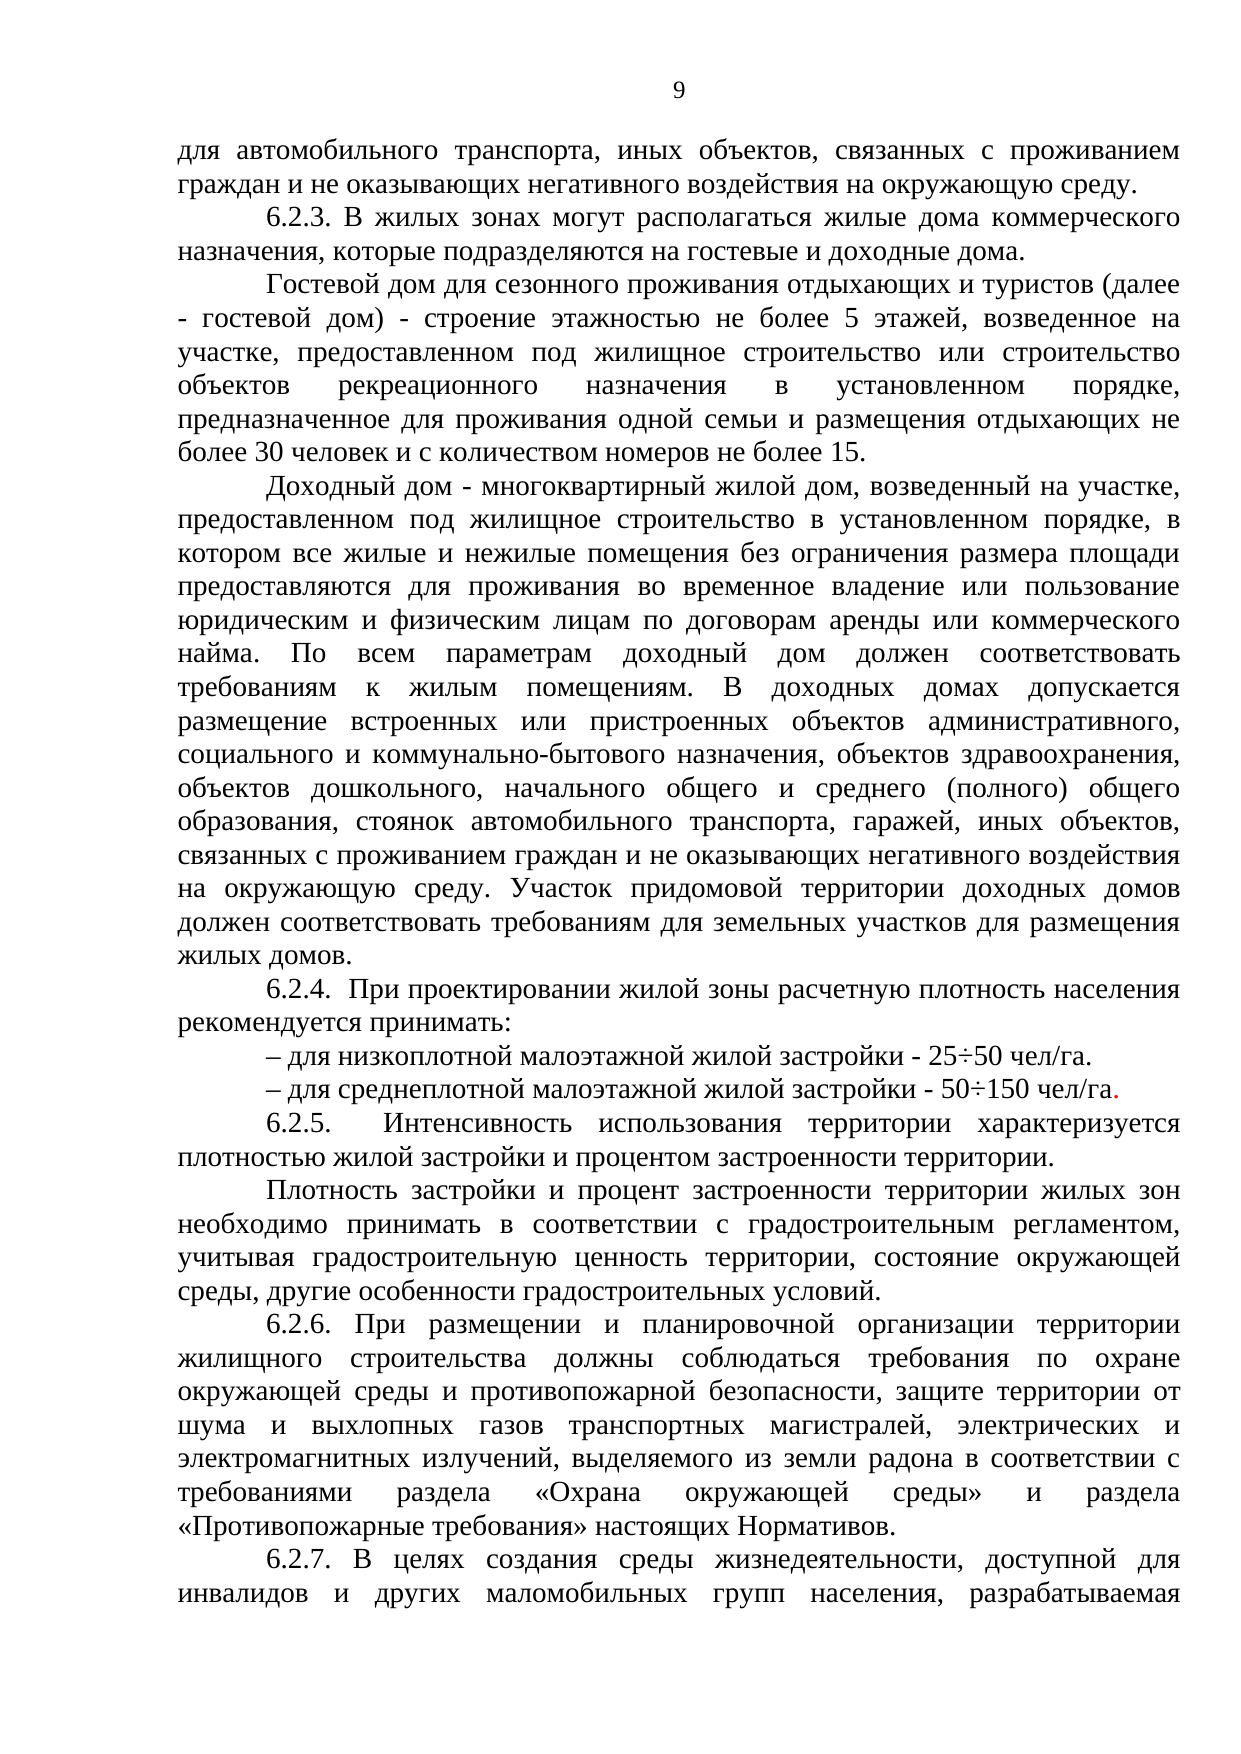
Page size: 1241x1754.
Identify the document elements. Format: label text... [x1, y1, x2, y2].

text Гостевой дом для сезонного проживания отдыхающих и туристов (далее - гостевой дом) - строение этажностью не более 5 этажей, возведенное на участке, предоставленном под жилищное строительство или строительство объектов рекреационного назначения в установленном порядке, предназначенное для проживания одной семьи и размещения отдыхающих не более 30 человек и с количеством номеров не более 15. [177, 267, 1181, 468]
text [177, 132, 1181, 199]
text – для среднеплотной малоэтажной жилой застройки - 50÷150 чел/га. [177, 1072, 1181, 1105]
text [177, 1541, 1181, 1608]
text Доходный дом - многоквартирный жилой дом, возведенный на участке, предоставленном под жилищное строительство в установленном порядке, в котором все жилые и нежилые помещения без ограничения размера площади предоставляются для проживания во временное владение или пользование юридическим и физическим лицам по договорам аренды или коммерческого найма. По всем параметрам доходный дом должен соответствовать требованиям к жилым помещениям. В доходных домах допускается размещение встроенных или пристроенных объектов административного, социального и коммунально-бытового назначения, объектов здравоохранения, объектов дошкольного, начального общего и среднего (полного) общего образования, стоянок автомобильного транспорта, гаражей, иных объектов, связанных с проживанием граждан и не оказывающих негативного воздействия на окружающую среду. Участок придомовой территории доходных домов должен соответствовать требованиям для земельных участков для размещения жилых домов. [177, 468, 1181, 971]
text – для низкоплотной малоэтажной жилой застройки - 25÷50 чел/га. [177, 1038, 1181, 1072]
text Плотность застройки и процент застроенности территории жилых зон необходимо принимать в соответствии с градостроительным регламентом, учитывая градостроительную ценность территории, состояние окружающей среды, другие особенности градостроительных условий. [177, 1172, 1181, 1306]
text 6.2.6. При размещении и планировочной организации территории жилищного строительства должны соблюдаться требования по охране окружающей среды и противопожарной безопасности, защите территории от шума и выхлопных газов транспортных магистралей, электрических и электромагнитных излучений, выделяемого из земли радона в соответствии с требованиями раздела «Охрана окружающей среды» и раздела «Противопожарные требования» настоящих Нормативов. [177, 1306, 1181, 1541]
text 6.2.4. При проектировании жилой зоны расчетную плотность населения рекомендуется принимать: [177, 971, 1181, 1038]
text 6.2.5. Интенсивность использования территории характеризуется плотностью жилой застройки и процентом застроенности территории. [177, 1105, 1181, 1172]
text 6.2.3. В жилых зонах могут располагаться жилые дома коммерческого назначения, которые подразделяются на гостевые и доходные дома. [177, 199, 1181, 267]
